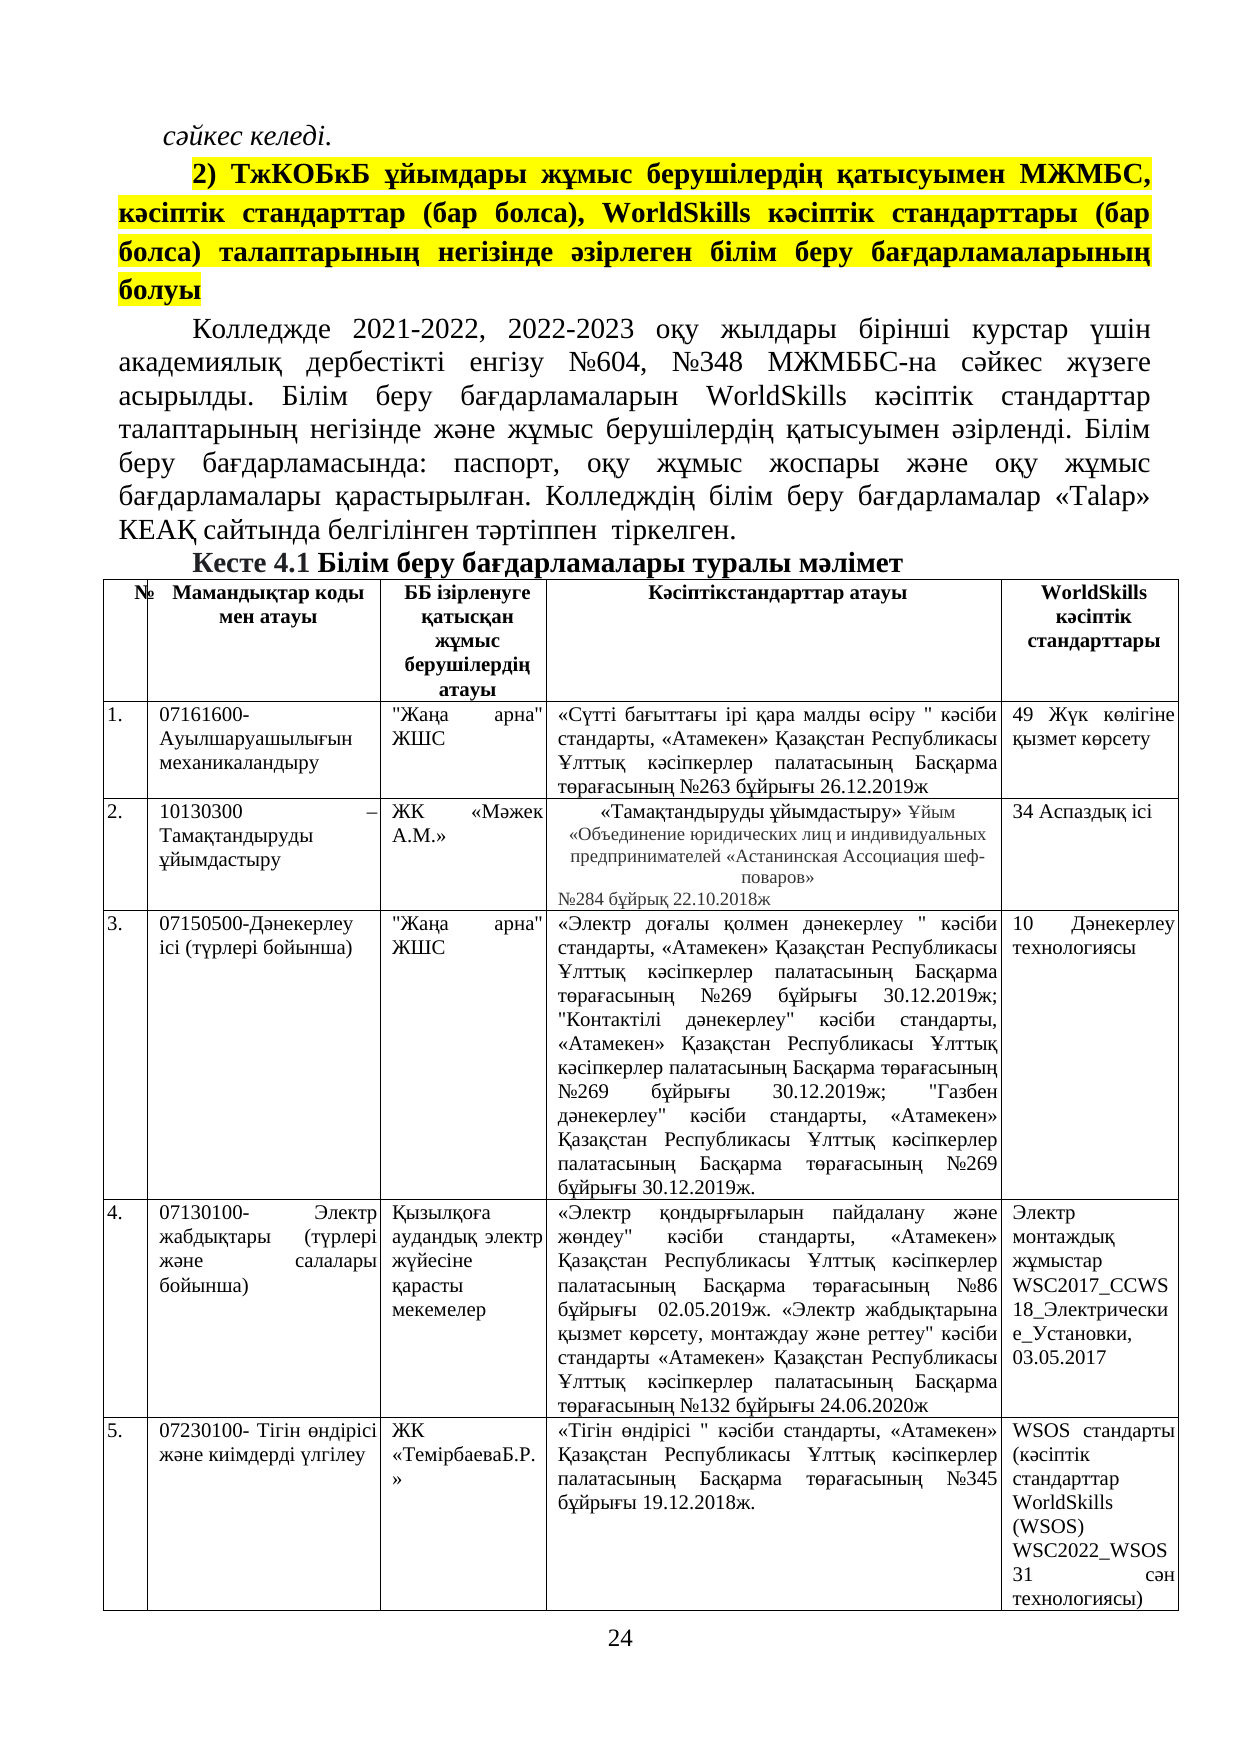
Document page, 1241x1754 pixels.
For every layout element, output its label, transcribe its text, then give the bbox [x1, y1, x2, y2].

table_header Мамандықтар коды мен атауы [148, 580, 380, 701]
table_cell «Электр доғалы қолмен дәнекерлеу " кәсіби стандарты, «Атамекен» Қазақстан Республикасы Ұлттық кәсіпкерлер палатасының Басқарма төрағасының №269 бұйрығы 30.12.2019ж; "Контактілі дәнекерлеу" кәсіби стандарты, «Атамекен» Қазақстан Республикасы Ұлттық кәсіпкерлер палатасының Басқарма төрағасының №269 бұйрығы 30.12.2019ж; "Газбен дәнекерлеу" кәсіби стандарты, «Атамекен» Қазақстан Республикасы Ұлттық кәсіпкерлер палатасының Басқарма төрағасының №269 бұйрығы 30.12.2019ж. [547, 911, 1001, 1199]
table_cell [104, 702, 147, 798]
table_cell ЖК «ТемірбаеваБ.Р.» [381, 1418, 546, 1610]
table_cell Қызылқоға аудандық электр жүйесіне қарасты мекемелер [381, 1200, 546, 1417]
table_header № [104, 580, 147, 701]
table_cell 10 Дәнекерлеу технологиясы [1002, 911, 1178, 1199]
text Кесте 4.1 Білім беру бағдарламалары туралы мәлімет [118, 546, 1152, 579]
text 2) ТжКОБкБ ұйымдары жұмыс берушілердің қатысуымен МЖМБС, кәсіптік стандарттар (бар болса), WorldSkills кәсіптік стандарттары (бар болса) талаптарының негізінде әзірлеген білім беру бағдарламаларының болуы [118, 267, 1152, 306]
table_cell 49 Жүк көлігіне қызмет көрсету [1002, 702, 1178, 798]
table_cell «Электр қондырғыларын пайдалану және жөндеу" кәсіби стандарты, «Атамекен» Қазақстан Республикасы Ұлттық кәсіпкерлер палатасының Басқарма төрағасының №86 бұйрығы 02.05.2019ж. «Электр жабдықтарына қызмет көрсету, монтаждау және реттеу" кәсіби стандарты «Атамекен» Қазақстан Республикасы Ұлттық кәсіпкерлер палатасының Басқарма төрағасының №132 бұйрығы 24.06.2020ж [547, 1200, 1001, 1417]
table_cell 34 Аспаздық ісі [1002, 799, 1178, 909]
table_cell ЖК «Мәжек А.М.» [381, 799, 546, 909]
table_cell 10130300 – Тамақтандыруды ұйымдастыру [148, 799, 380, 909]
text Колледжде 2021-2022, 2022-2023 оқу жылдары бірінші курстар үшін академиялық дербестікті енгізу №604, №348 МЖМББС-на сәйкес жүзеге асырылды. Білім беру бағдарламаларын WorldSkills кәсіптік стандарттар талаптарының негізінде және жұмыс берушілердің қатысуымен әзірленді. Білім беру бағдарламасында: паспорт, оқу жұмыс жоспары және оқу жұмыс бағдарламалары қарастырылған. Колледждің білім беру бағдарламалар «Тalap» КЕАҚ сайтында белгілінген тәртіппен тіркелген. [118, 311, 1152, 546]
table_cell «Сүтті бағыттағы ірі қара малды өсіру " кәсіби стандарты, «Атамекен» Қазақстан Республикасы Ұлттық кәсіпкерлер палатасының Басқарма төрағасының №263 бұйрығы 26.12.2019ж [547, 702, 1001, 798]
text сәйкес келеді. [118, 118, 1152, 152]
table_cell 07130100- Электр жабдықтары (түрлері және салалары бойынша) [148, 1200, 380, 1417]
table_cell 07150500-Дәнекерлеу ісі (түрлері бойынша) [148, 911, 380, 1199]
text 2) ТжКОБкБ ұйымдары жұмыс берушілердің қатысуымен МЖМБС, кәсіптік стандарттар (бар болса), WorldSkills кәсіптік стандарттары (бар болса) талаптарының негізінде әзірлеген білім беру бағдарламаларының болуы [118, 157, 1152, 195]
table_cell Электр монтаждық жұмыстар WSC2017_ССWS18_Электрические_Установки, 03.05.2017 [1002, 1200, 1178, 1417]
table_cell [148, 1418, 380, 1610]
table_header Кәсіптікстандарттар атауы [547, 580, 1001, 701]
table_header ББ ізірленуге қатысқан жұмыс берушілердің атауы [381, 580, 546, 701]
table_cell [104, 911, 147, 1199]
table_header WorldSkills кәсіптік стандарттары [1002, 580, 1178, 701]
table_cell 07161600-Ауылшаруашылығын механикаландыру [148, 702, 380, 798]
table_cell "Жаңа арна" ЖШС [381, 911, 546, 1199]
table_cell "Жаңа арна" ЖШС [381, 702, 546, 798]
table_cell [104, 1200, 147, 1417]
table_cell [547, 1418, 1001, 1610]
table_cell «Тамақтандыруды ұйымдастыру» Ұйым «Объединение юридических лиц и индивидуальных предпринимателей «Астанинская Ассоциация шеф-поваров» №284 бұйрық 22.10.2018ж [547, 799, 1001, 909]
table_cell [1002, 1418, 1178, 1610]
table_cell [104, 1418, 147, 1610]
table_cell [104, 799, 147, 909]
